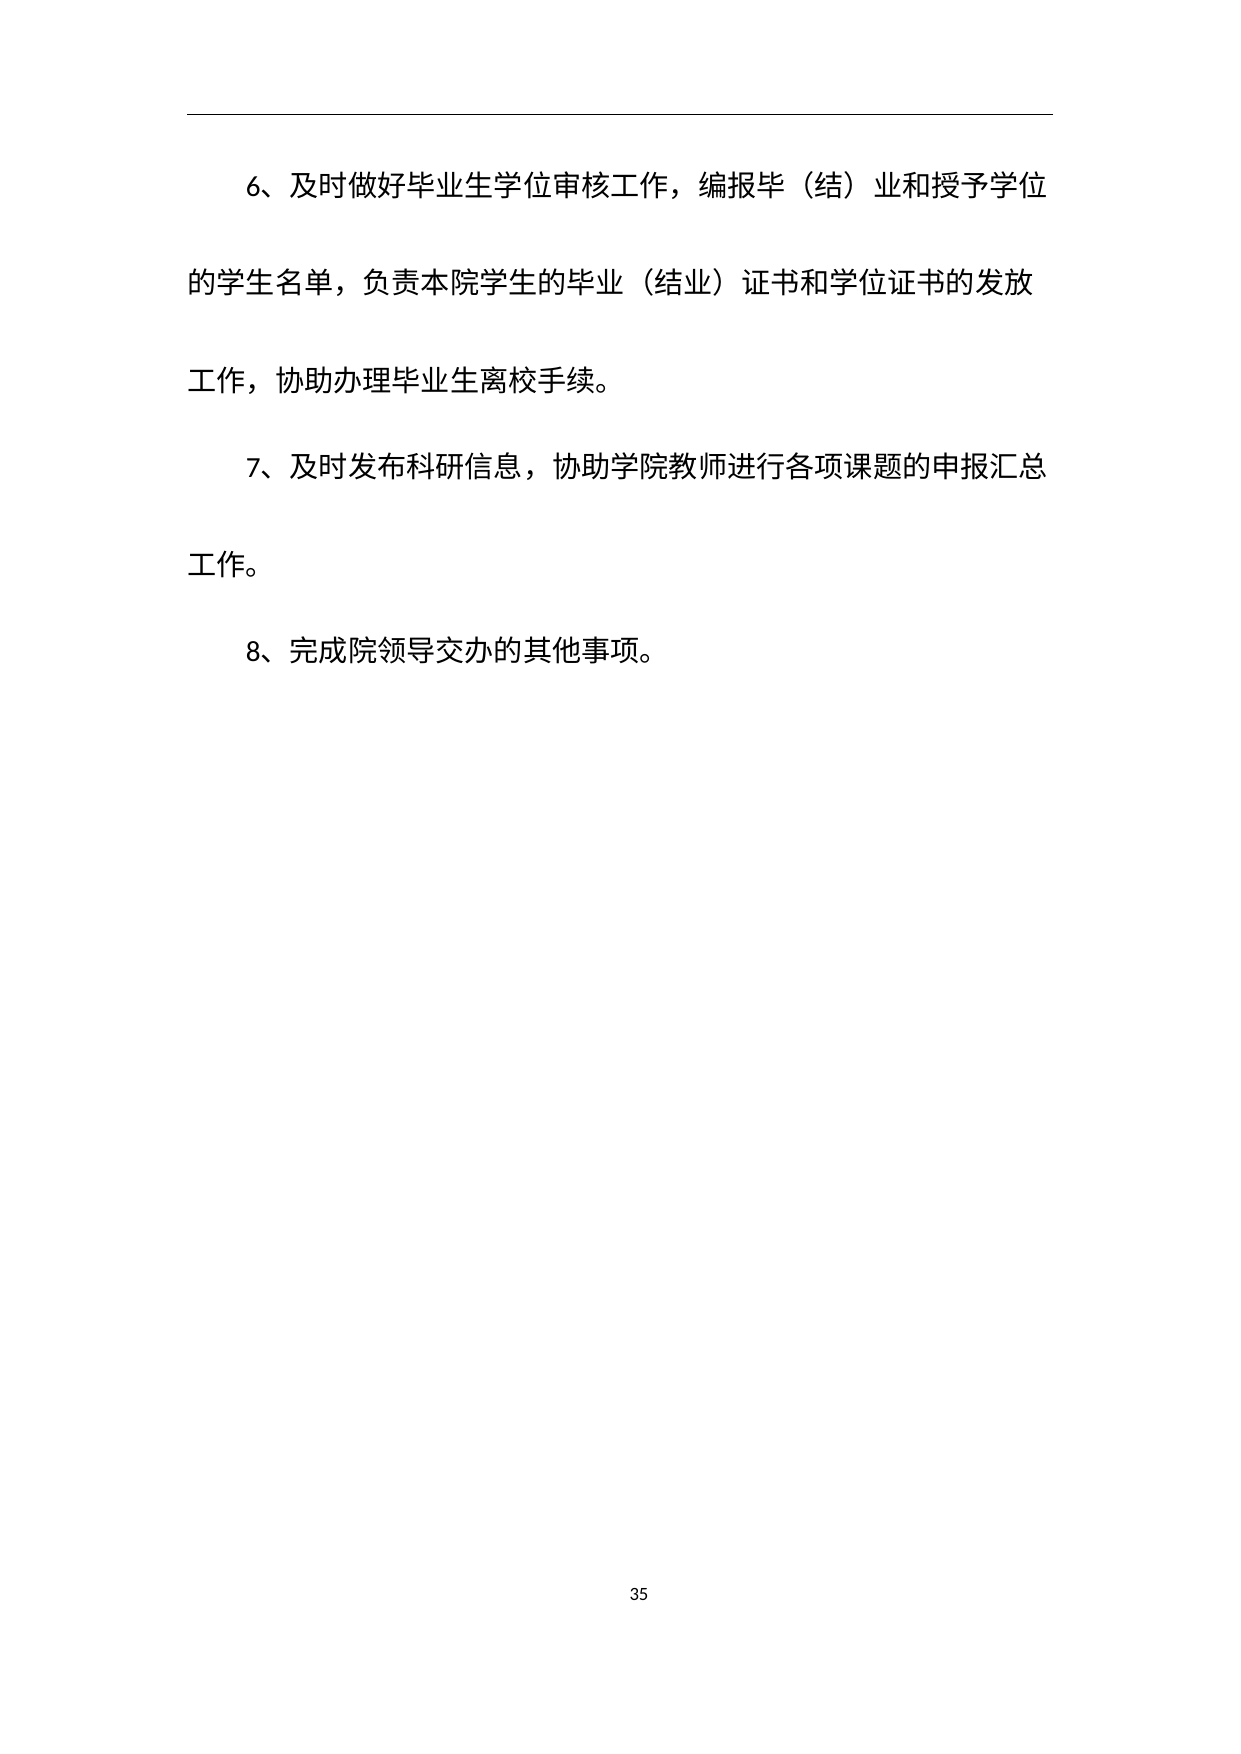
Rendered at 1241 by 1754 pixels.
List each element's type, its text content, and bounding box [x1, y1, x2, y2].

text 6、及时做好毕业生学位审核工作，编报毕（结）业和授予学位的学生名单，负责本院学生的毕业（结业）证书和学位证书的发放工作，协助办理毕业生离校手续。 [187, 151, 1053, 411]
text 8、完成院领导交办的其他事项。 [187, 616, 1053, 681]
text 7、及时发布科研信息，协助学院教师进行各项课题的申报汇总工作。 [187, 432, 1053, 595]
